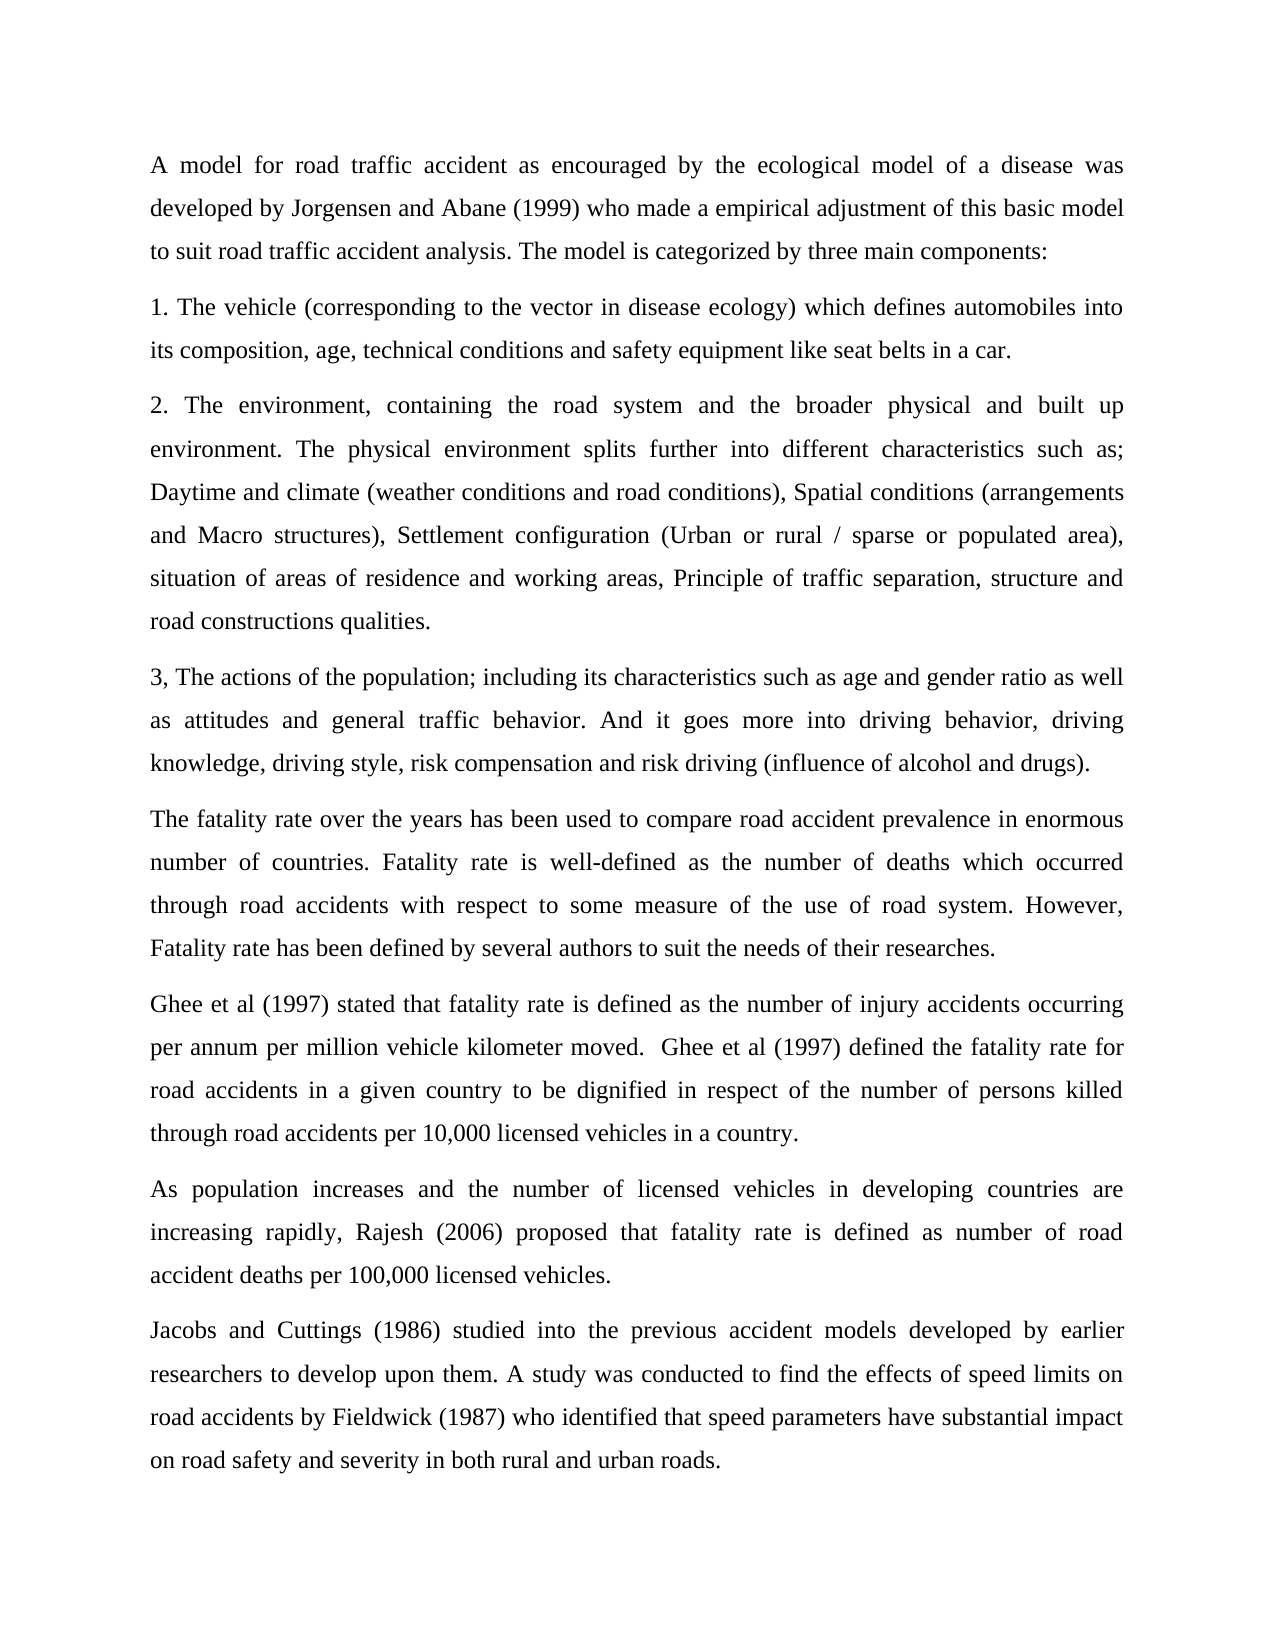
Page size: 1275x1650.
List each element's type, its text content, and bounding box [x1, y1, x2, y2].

text Ghee et al (1997) stated that fatality rate is defined as the number of injury accidents occurring per annum per million vehicle kilometer moved. Ghee et al (1997) defined the fatality rate for road accidents in a given country to be dignified in respect of the number of persons killed through road accidents per 10,000 licensed vehicles in a country. [150, 989, 1125, 1147]
text As population increases and the number of licensed vehicles in developing countries are increasing rapidly, Rajesh (2006) proposed that fatality rate is defined as number of road accident deaths per 100,000 licensed vehicles. [150, 1174, 1125, 1289]
text 3, The actions of the population; including its characteristics such as age and gender ratio as well as attitudes and general traffic behavior. And it goes more into driving behavior, driving knowledge, driving style, risk compensation and risk driving (influence of alcohol and drugs). [150, 662, 1125, 777]
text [150, 150, 1125, 265]
text The fatality rate over the years has been used to compare road accident prevalence in enormous number of countries. Fatality rate is well-defined as the number of deaths which occurred through road accidents with respect to some measure of the use of road system. However, Fatality rate has been defined by several authors to suit the needs of their researches. [150, 804, 1125, 962]
text 2. The environment, containing the road system and the broader physical and built up environment. The physical environment splits further into different characteristics such as; Daytime and climate (weather conditions and road conditions), Spatial conditions (arrangements and Macro structures), Settlement configuration (Urban or rural / sparse or populated area), situation of areas of residence and working areas, Principle of traffic separation, structure and road constructions qualities. [150, 391, 1125, 635]
text 1. The vehicle (corresponding to the vector in disease ecology) which defines automobiles into its composition, age, technical conditions and safety equipment like seat belts in a car. [150, 292, 1125, 364]
text Jacobs and Cuttings (1986) studied into the previous accident models developed by earlier researchers to develop upon them. A study was conducted to find the effects of speed limits on road accidents by Fieldwick (1987) who identified that speed parameters have substantial impact on road safety and severity in both rural and urban roads. [150, 1316, 1125, 1474]
